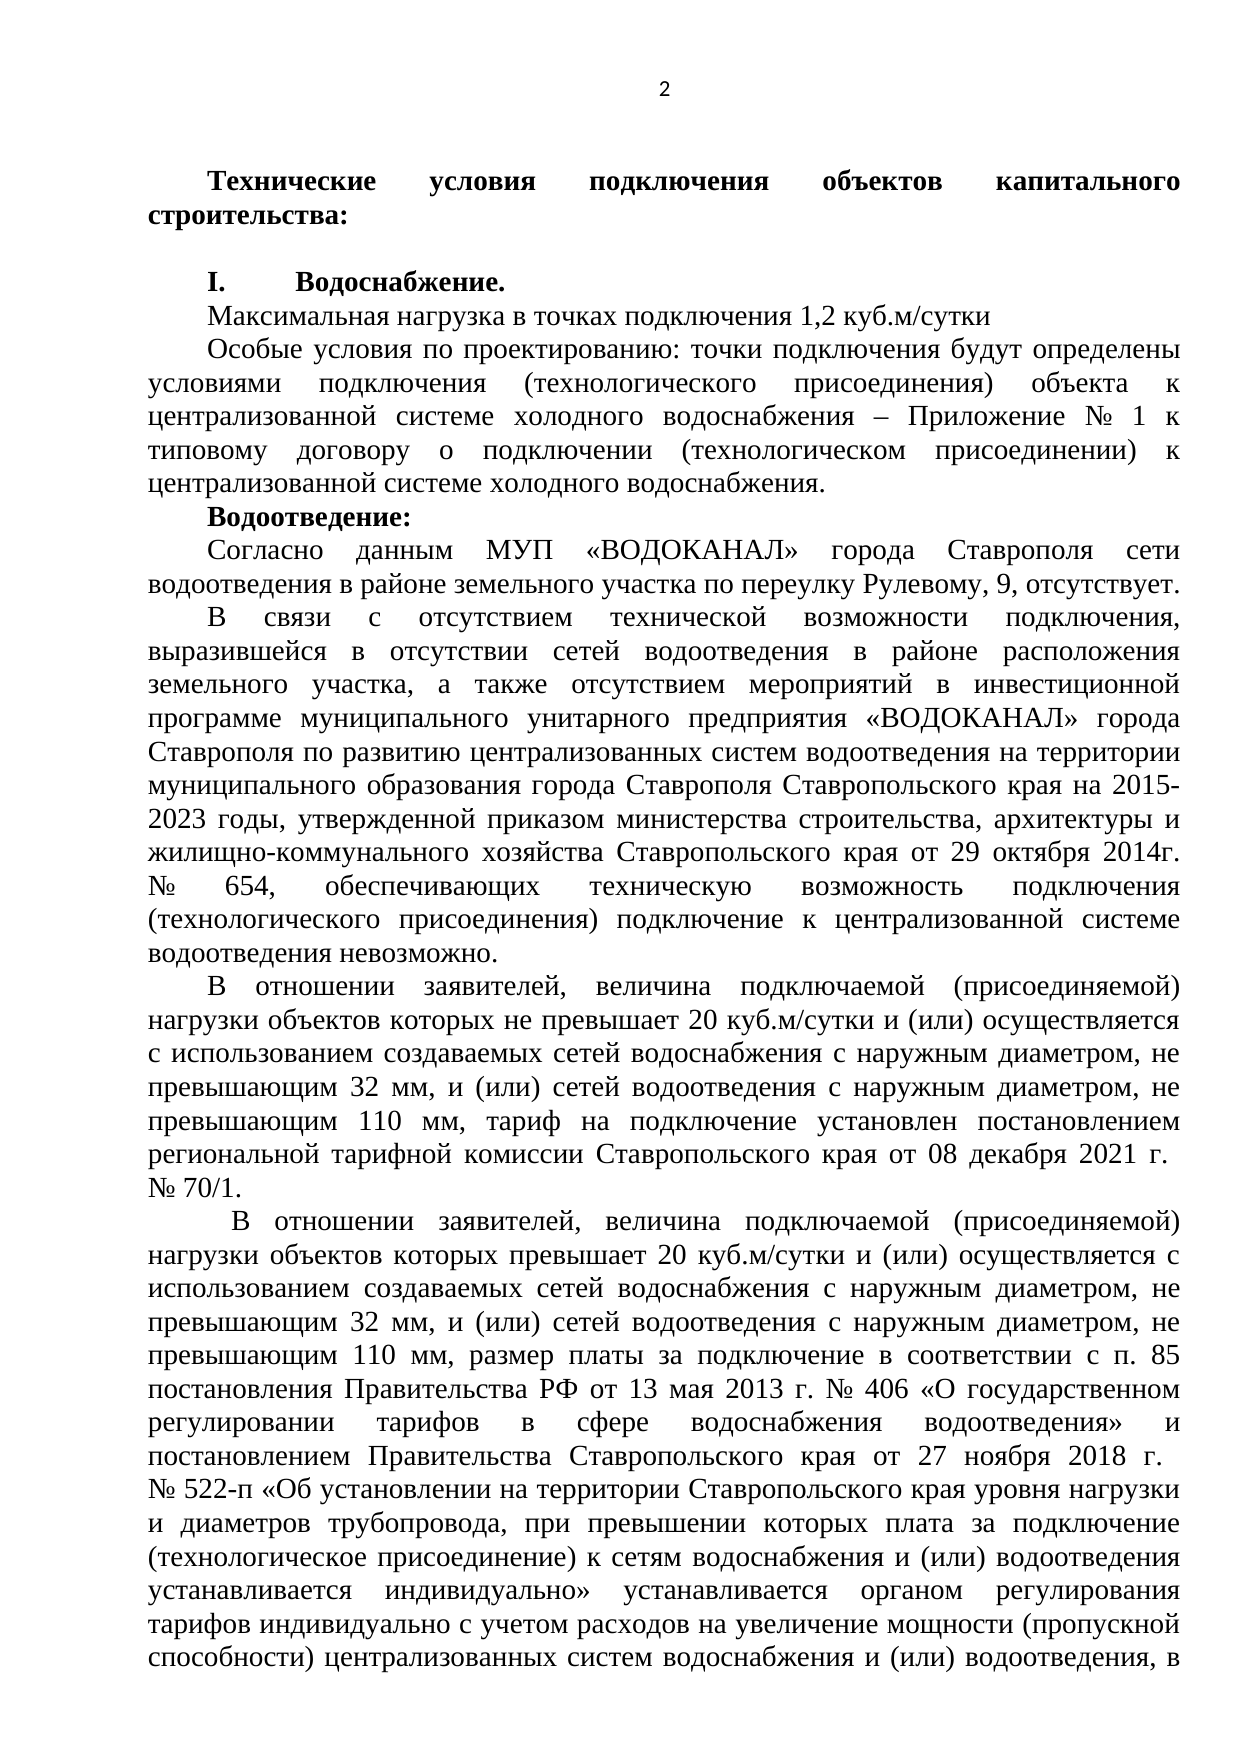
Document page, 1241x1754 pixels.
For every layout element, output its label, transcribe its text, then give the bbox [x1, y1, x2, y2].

text Особые условия по проектированию: точки подключения будут определены условиями подключения (технологического присоединения) объекта к централизованной системе холодного водоснабжения – Приложение № 1 к типовому договору о подключении (технологическом присоединении) к централизованной системе холодного водоснабжения. [148, 331, 1181, 499]
text Водоотведение: [148, 499, 1181, 532]
text Технические условия подключения объектов капитального строительства: [148, 163, 1181, 231]
text В связи с отсутствием технической возможности подключения, выразившейся в отсутствии сетей водоотведения в районе расположения земельного участка, а также отсутствием мероприятий в инвестиционной программе муниципального унитарного предприятия «ВОДОКАНАЛ» города Ставрополя по развитию централизованных систем водоотведения на территории муниципального образования города Ставрополя Ставропольского края на 2015-2023 годы, утвержденной приказом министерства строительства, архитектуры и жилищно-коммунального хозяйства Ставропольского края от 29 октября 2014г. № 654, обеспечивающих техническую возможность подключения (технологического присоединения) подключение к централизованной системе водоотведения невозможно. [148, 599, 1181, 968]
text В отношении заявителей, величина подключаемой (присоединяемой) нагрузки объектов которых не превышает 20 куб.м/сутки и (или) осуществляется с использованием создаваемых сетей водоснабжения с наружным диаметром, не превышающим 32 мм, и (или) сетей водоотведения с наружным диаметром, не превышающим 110 мм, тариф на подключение установлен постановлением региональной тарифной комиссии Ставропольского края от 08 декабря 2021 г. № 70/1. [148, 968, 1181, 1203]
text Согласно данным МУП «ВОДОКАНАЛ» города Ставрополя сети водоотведения в районе земельного участка по переулку Рулевому, 9, отсутствует. [148, 532, 1181, 599]
list Водоснабжение. [148, 264, 1181, 298]
text Максимальная нагрузка в точках подключения 1,2 куб.м/сутки [148, 298, 1181, 331]
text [148, 1203, 1181, 1673]
